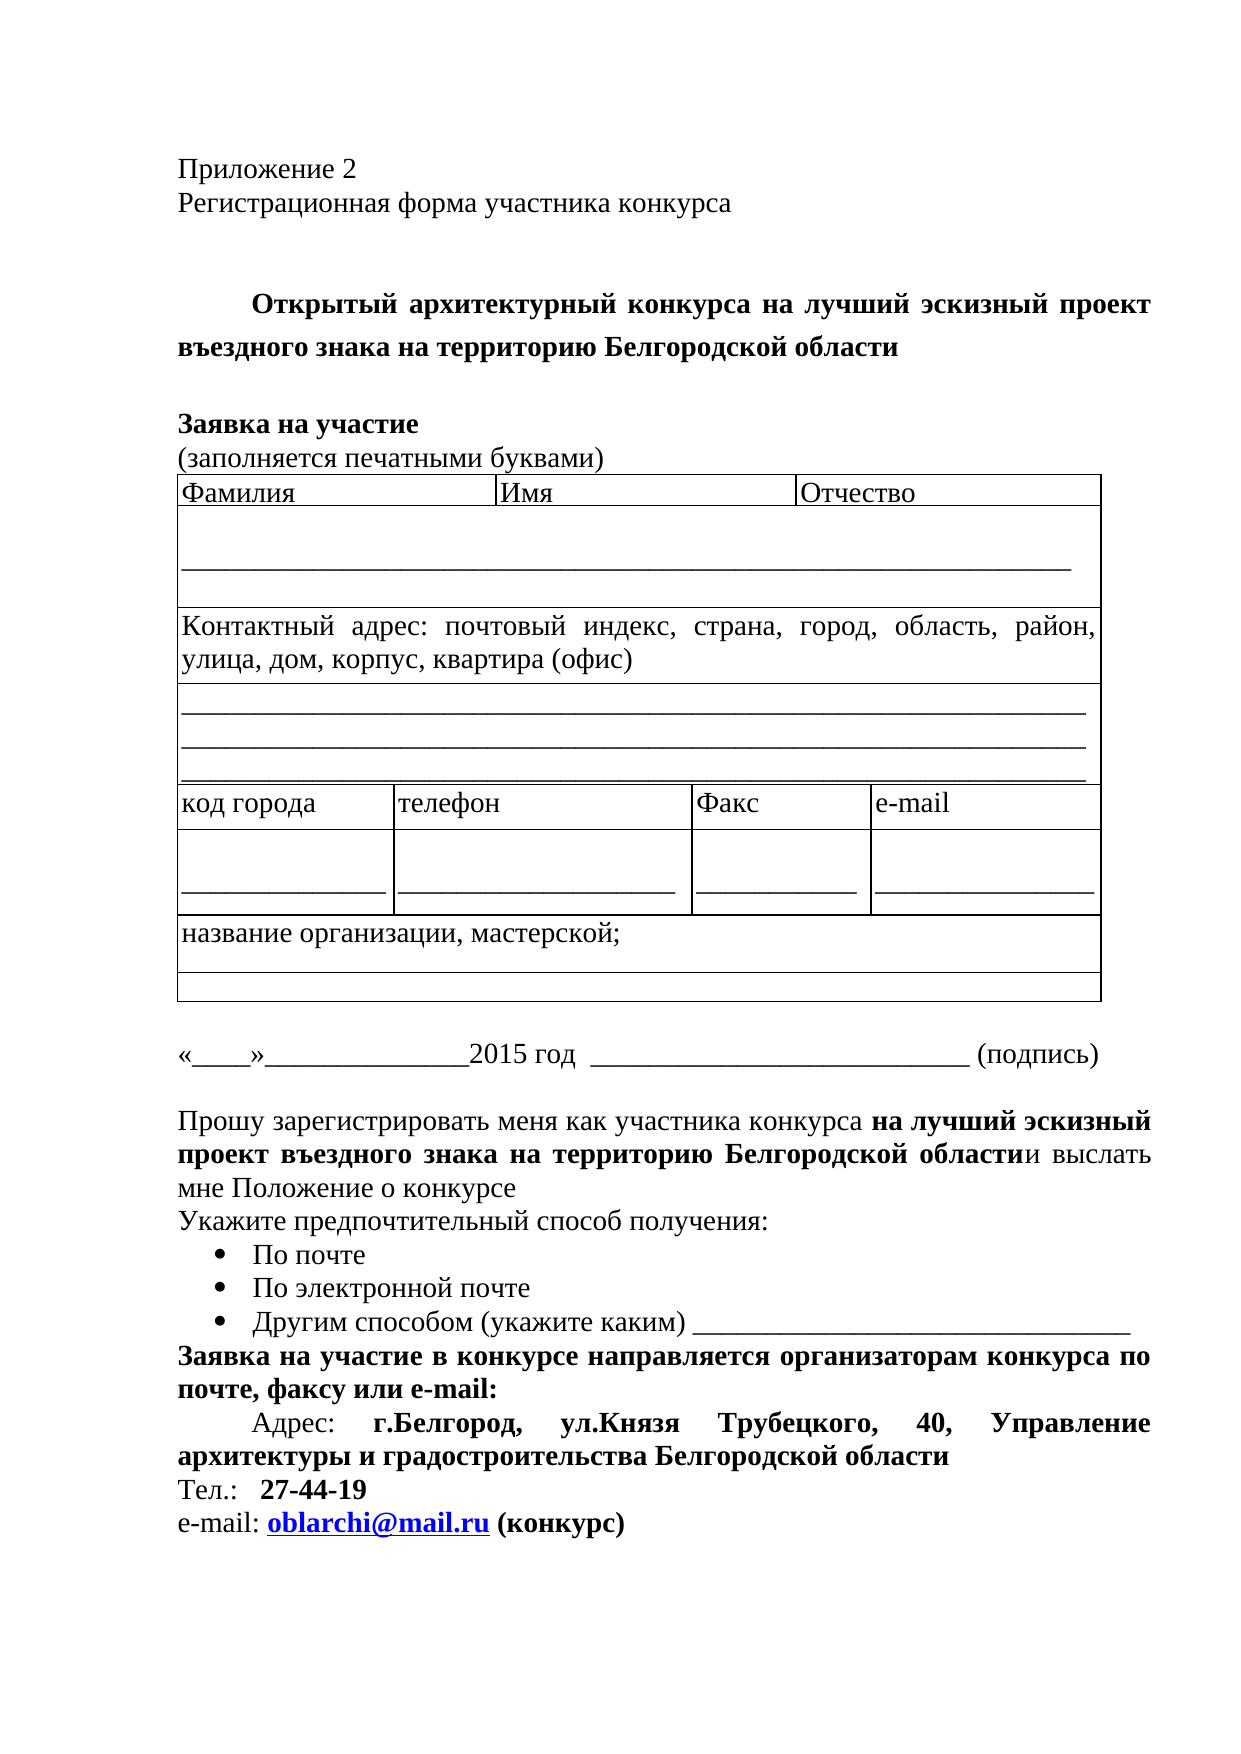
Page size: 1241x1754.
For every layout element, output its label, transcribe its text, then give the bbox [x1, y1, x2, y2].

text Регистрационная форма участника конкурса [177, 185, 1152, 219]
table_cell _____________________________________ [872, 830, 1100, 914]
text Укажите предпочтительный способ получения: [177, 1203, 1152, 1237]
text Тел.: 27-44-19 [177, 1472, 818, 1506]
text Открытый архитектурный конкурса на лучший эскизный проект въездного знака на территорию Белгородской области [177, 286, 1152, 363]
list По электронной почте [215, 1271, 1152, 1304]
list Другим способом (укажите каким) ______________________________ [215, 1304, 1152, 1338]
list По почте [215, 1237, 1152, 1271]
table_cell _____________________________________________________________ [178, 506, 1100, 606]
table_cell Факс [693, 785, 870, 828]
text Адрес: г.Белгород, ул.Князя Трубецкого, 40, Управление архитектуры и градостроительства Белгородской области [177, 1405, 1152, 1472]
table_cell код города [178, 785, 393, 828]
table_cell название организации, мастерской; [178, 916, 1100, 972]
table_cell ______________ [178, 830, 393, 914]
table_cell e-mail [872, 785, 1100, 828]
text Приложение 2 [177, 152, 1152, 185]
table_cell __________________________________________________________________________________________________________________________________________________________________________________________ [178, 684, 1100, 784]
table_header Отчество [797, 475, 1100, 505]
table_cell телефон [395, 785, 691, 828]
table_header Фамилия [178, 475, 495, 505]
text e-mail: oblarchi@mail.ru (конкурс) [177, 1506, 818, 1539]
table_header Имя [497, 475, 795, 505]
text Заявка на участие в конкурсе направляется организаторам конкурса по почте, факсу или е-mail: [177, 1338, 1152, 1405]
text Прошу зарегистрировать меня как участника конкурса на лучший эскизный проект въездного знака на территорию Белгородской областии выслать мне Положение о конкурсе [177, 1103, 1152, 1203]
table_cell [178, 973, 1100, 1001]
text Заявка на участие [177, 406, 1152, 440]
text (заполняется печатными буквами) [177, 440, 1152, 473]
table_cell ___________ [693, 830, 870, 914]
text «____»______________2015 год __________________________ (подпись) [177, 1036, 1152, 1069]
table_cell ___________________ [395, 830, 691, 914]
table_cell Контактный адрес: почтовый индекс, страна, город, область, район, улица, дом, корпус, квартира (офис) [178, 608, 1100, 683]
